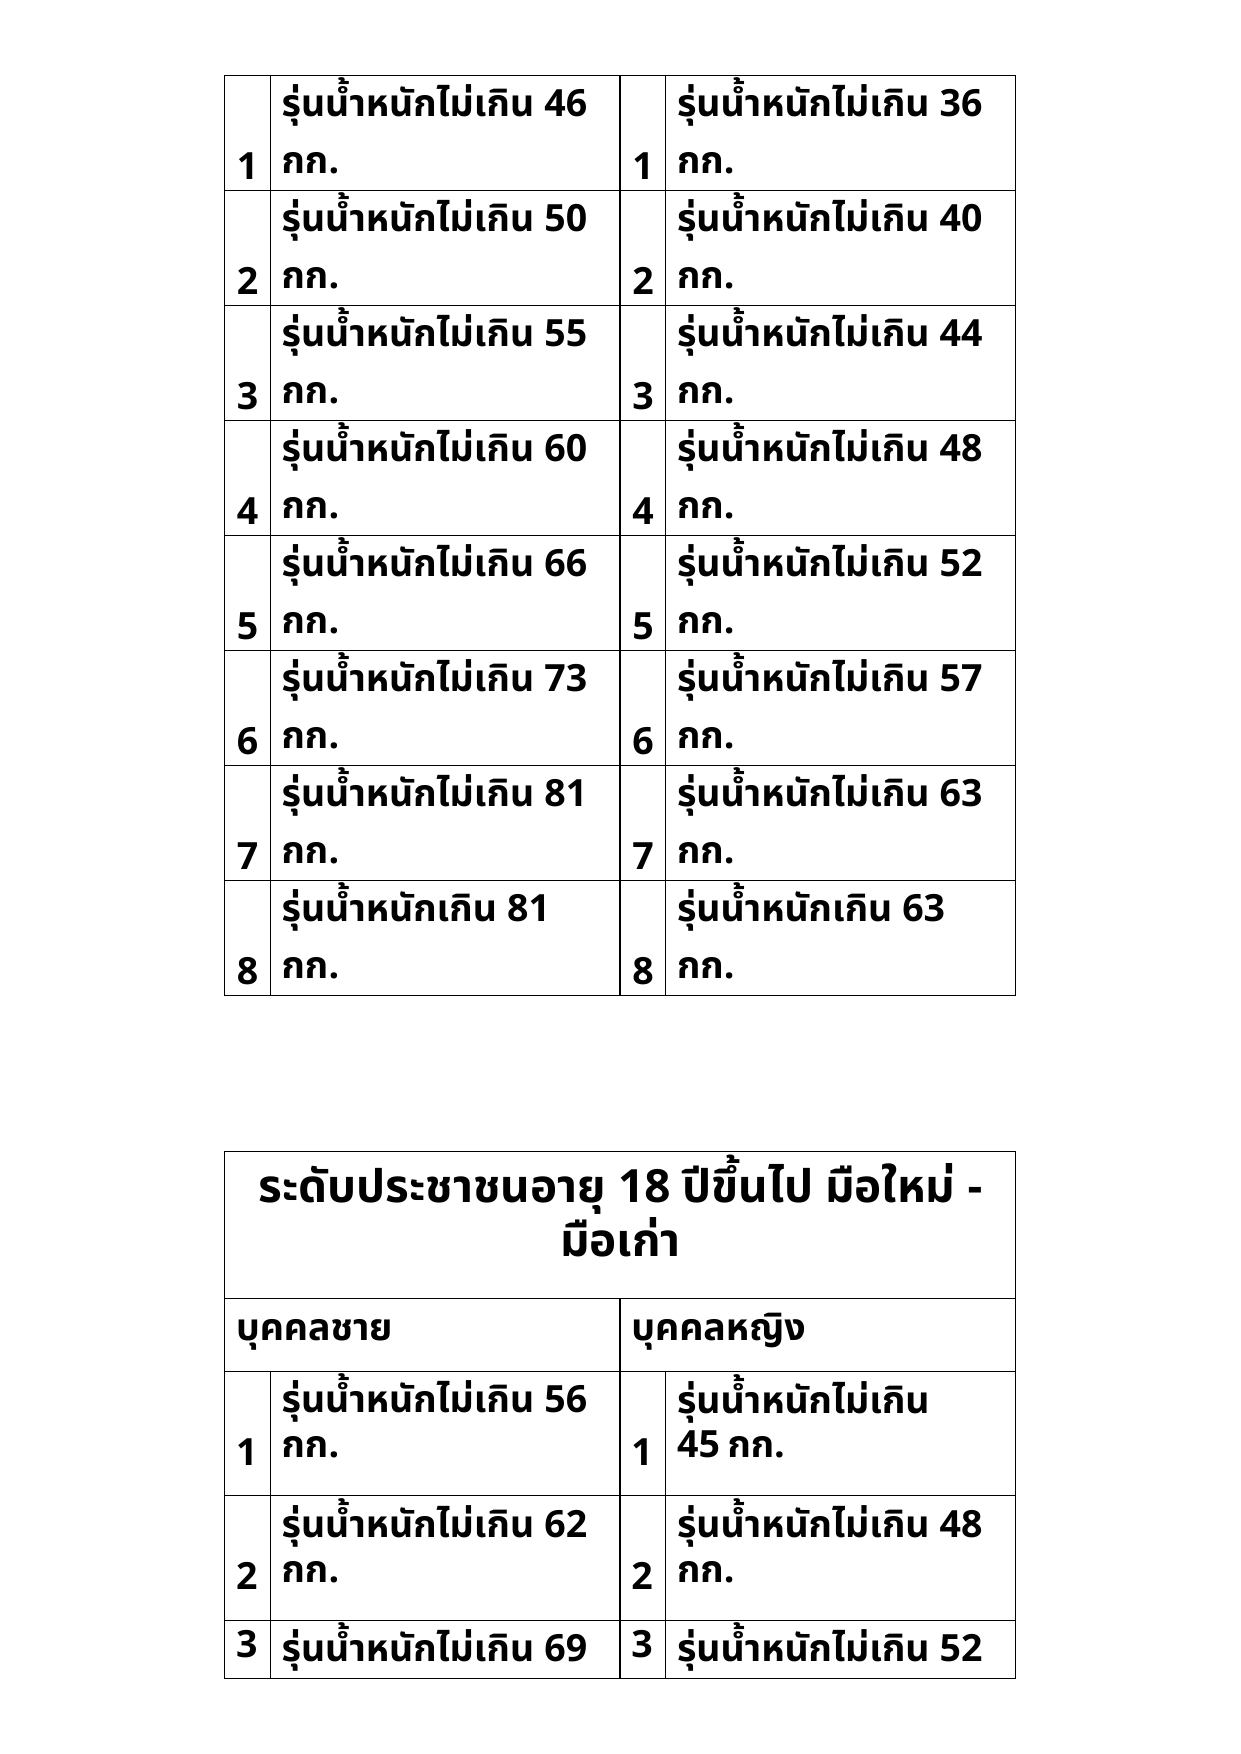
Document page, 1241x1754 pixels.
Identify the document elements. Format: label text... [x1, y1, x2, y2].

table_cell รุ่นน้ำหนักไม่เกิน 57 กก. [666, 651, 1015, 765]
table_cell รุ่นน้ำหนักไม่เกิน 36 กก. [666, 76, 1015, 190]
table_cell 4 [225, 421, 270, 535]
table_cell รุ่นน้ำหนักไม่เกิน 45กก. [666, 1372, 1015, 1495]
table_cell รุ่นน้ำหนักไม่เกิน 81 กก. [271, 766, 619, 880]
table_cell รุ่นน้ำหนักไม่เกิน 48 กก. [666, 1496, 1015, 1620]
table_cell 6 [225, 651, 270, 765]
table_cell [666, 1621, 1015, 1678]
table_cell 4 [621, 421, 665, 535]
table_cell รุ่นน้ำหนักไม่เกิน 52 กก. [666, 536, 1015, 650]
table_cell 3 [225, 1621, 270, 1678]
table_cell 1 [225, 76, 270, 190]
table_cell รุ่นน้ำหนักเกิน 63 กก. [666, 881, 1015, 995]
table_cell 2 [621, 191, 665, 305]
table_cell รุ่นน้ำหนักเกิน 81 กก. [271, 881, 619, 995]
table_cell 2 [225, 1496, 270, 1620]
table_cell 3 [621, 306, 665, 420]
table_cell 2 [621, 1496, 665, 1620]
table_cell 2 [225, 191, 270, 305]
table_cell รุ่นน้ำหนักไม่เกิน 50 กก. [271, 191, 619, 305]
table_cell 8 [621, 881, 665, 995]
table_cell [271, 1621, 619, 1678]
table_cell 7 [225, 766, 270, 880]
table_cell บุคคลหญิง [621, 1299, 1015, 1371]
table_cell 8 [225, 881, 270, 995]
table_cell รุ่นน้ำหนักไม่เกิน 63 กก. [666, 766, 1015, 880]
table_cell รุ่นน้ำหนักไม่เกิน 40 กก. [666, 191, 1015, 305]
table_cell 5 [225, 536, 270, 650]
table_cell 1 [621, 1372, 665, 1495]
table_cell รุ่นน้ำหนักไม่เกิน 55 กก. [271, 306, 619, 420]
table_cell 1 [621, 76, 665, 190]
table_cell รุ่นน้ำหนักไม่เกิน 60 กก. [271, 421, 619, 535]
table_cell รุ่นน้ำหนักไม่เกิน 44 กก. [666, 306, 1015, 420]
table_cell รุ่นน้ำหนักไม่เกิน 48 กก. [666, 421, 1015, 535]
table_cell รุ่นน้ำหนักไม่เกิน 46 กก. [271, 76, 619, 190]
table_cell 7 [621, 766, 665, 880]
table_cell รุ่นน้ำหนักไม่เกิน 56 กก. [271, 1372, 619, 1495]
table_header ระดับประชาชนอายุ 18 ปีขึ้นไป มือใหม่ - มือเก่า [225, 1152, 1015, 1298]
table_cell 5 [621, 536, 665, 650]
table_cell 1 [225, 1372, 270, 1495]
table_cell 3 [621, 1621, 665, 1678]
table_cell 6 [621, 651, 665, 765]
table_cell รุ่นน้ำหนักไม่เกิน 73 กก. [271, 651, 619, 765]
table_cell บุคคลชาย [225, 1299, 619, 1371]
table_cell รุ่นน้ำหนักไม่เกิน 66 กก. [271, 536, 619, 650]
table_cell รุ่นน้ำหนักไม่เกิน 62 กก. [271, 1496, 619, 1620]
table_cell 3 [225, 306, 270, 420]
